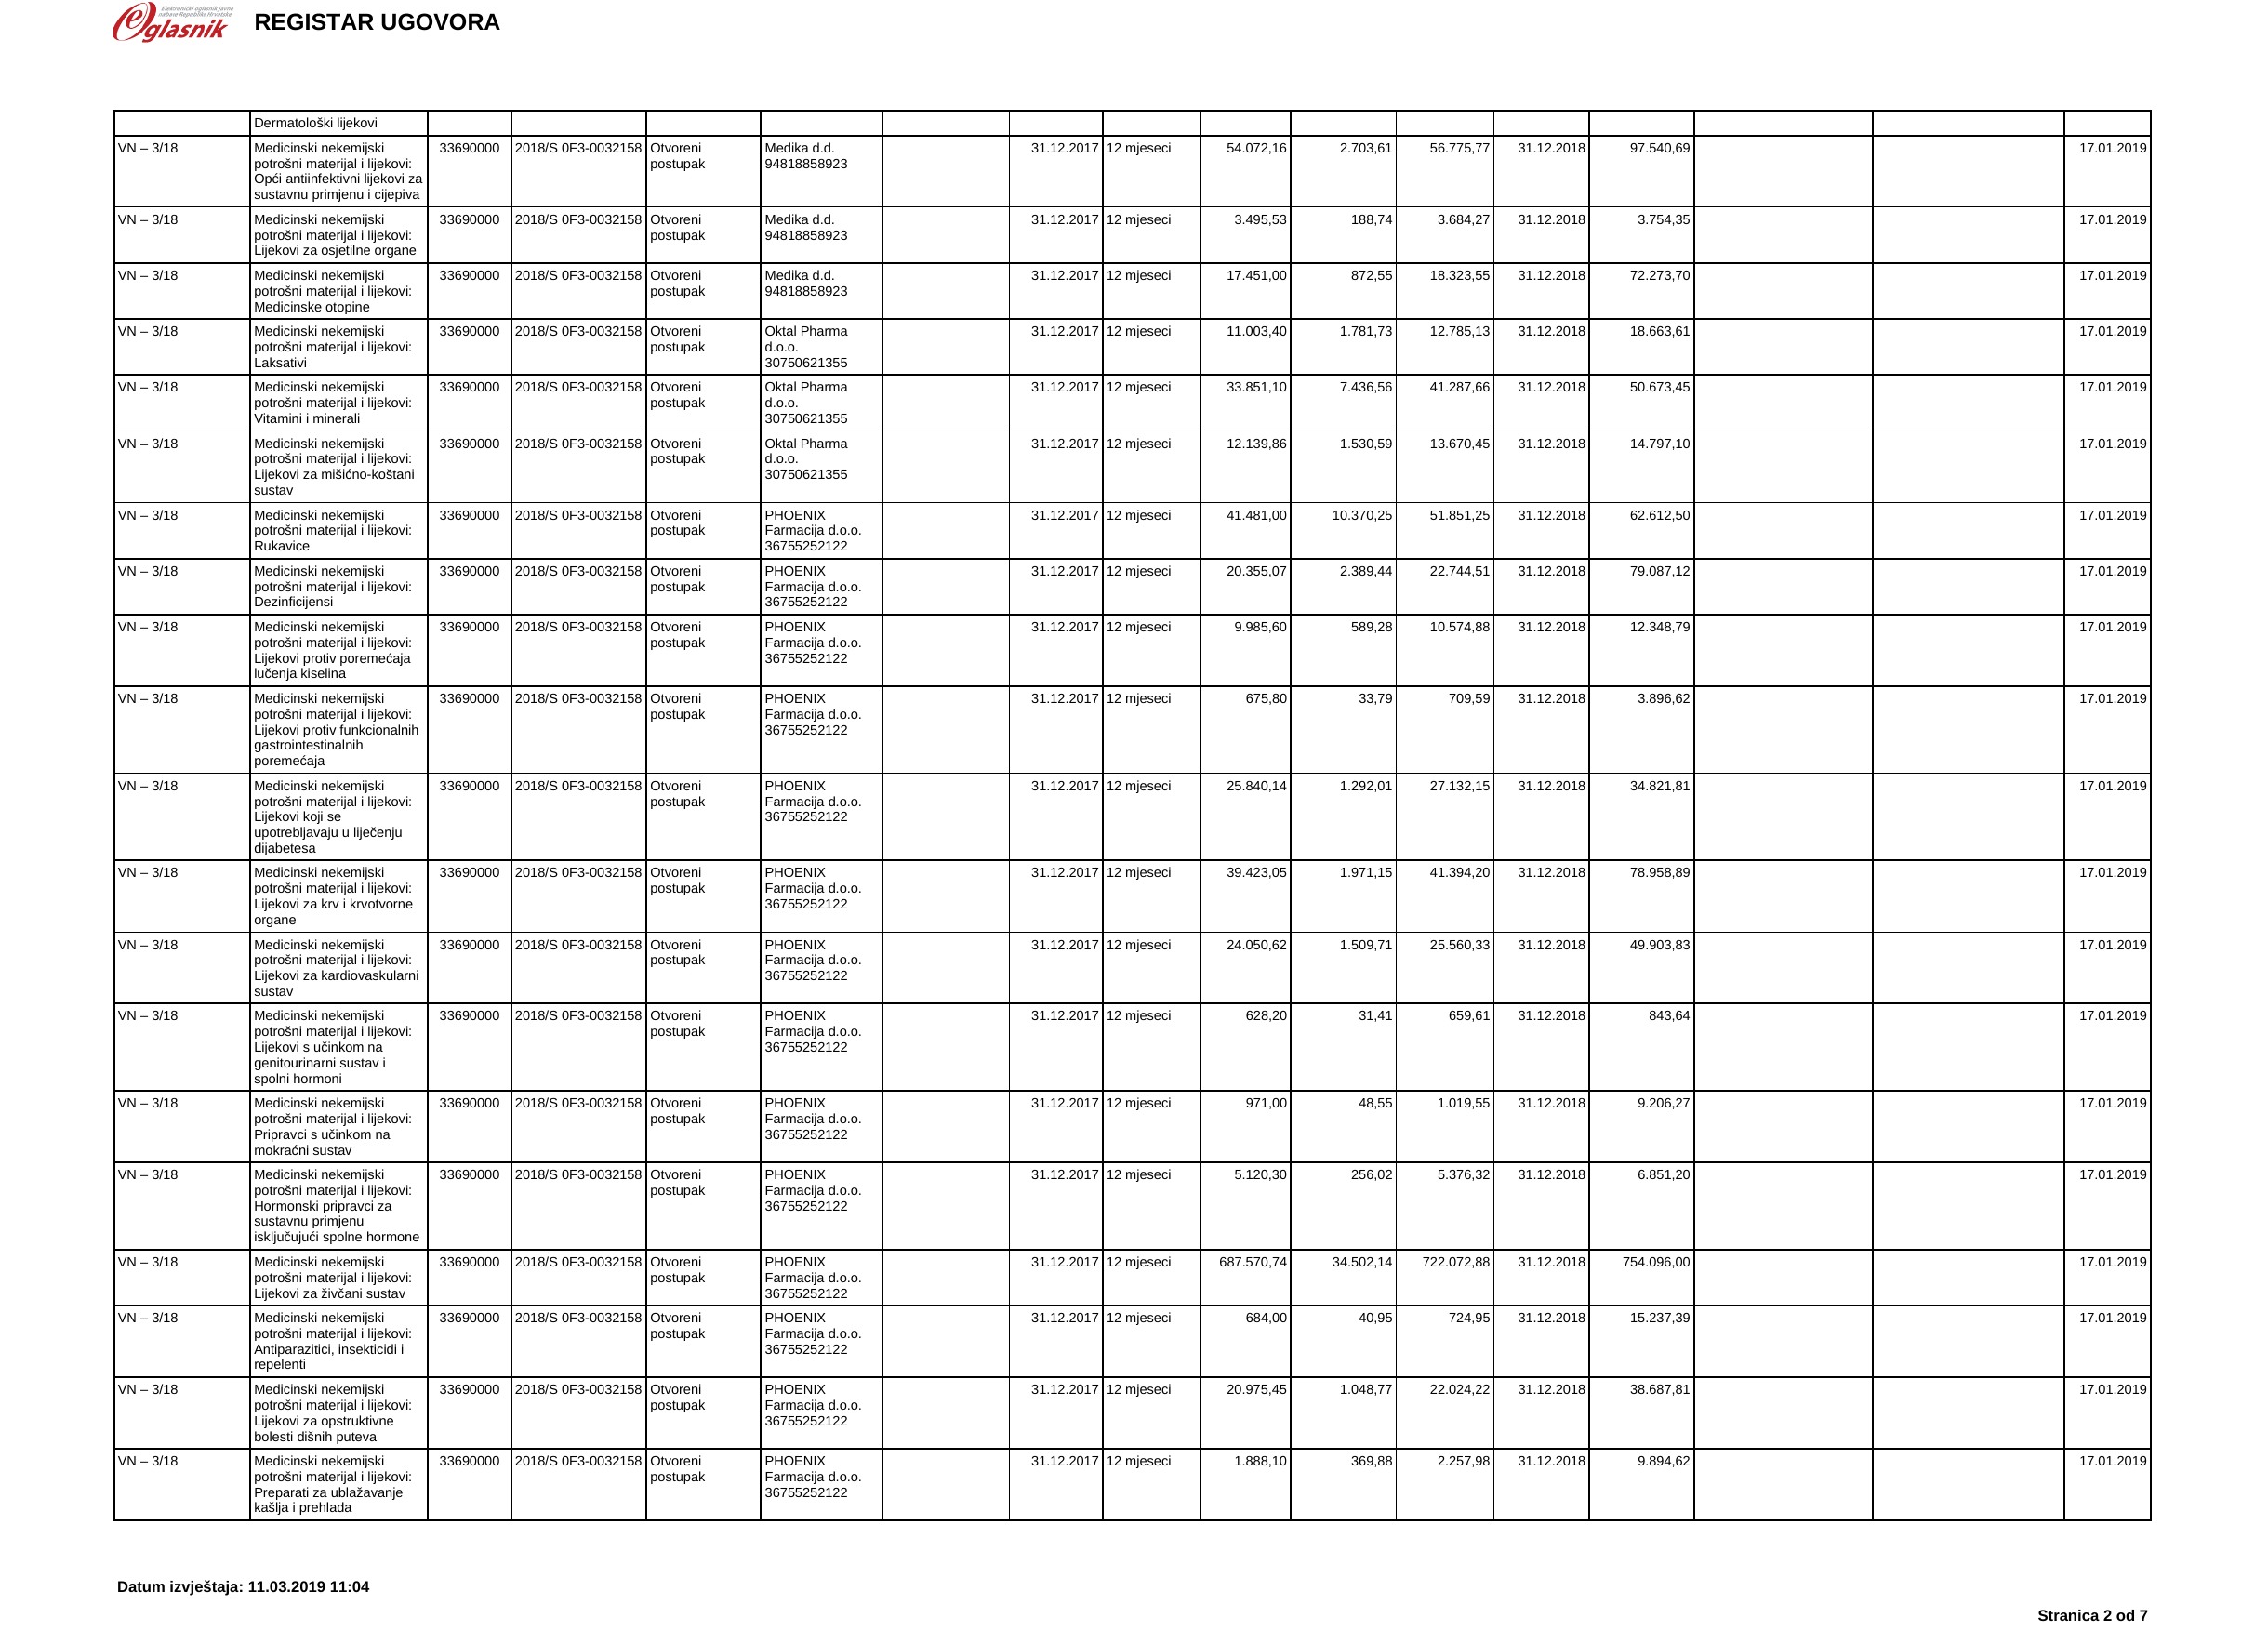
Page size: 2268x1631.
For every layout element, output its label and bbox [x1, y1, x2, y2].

table_cell [1494, 861, 1588, 932]
table_cell [1695, 1306, 1872, 1376]
table_cell [1874, 1163, 2063, 1249]
table_cell [1010, 503, 1102, 558]
table_cell [251, 1092, 427, 1161]
table_cell [251, 861, 427, 932]
table_cell [1104, 774, 1200, 859]
table_cell [251, 933, 427, 1002]
table_cell [762, 1378, 882, 1448]
table_cell [1494, 320, 1588, 374]
table_cell [1010, 1450, 1102, 1519]
table_cell [2065, 431, 2150, 502]
table_cell [1590, 616, 1693, 685]
table_cell [1874, 1378, 2063, 1448]
table_cell [1874, 774, 2063, 859]
table_cell [647, 933, 760, 1002]
table_cell [1590, 1251, 1693, 1305]
table_cell [1397, 503, 1493, 558]
table_cell [115, 1378, 249, 1448]
table_cell [1201, 137, 1290, 206]
table_cell [2065, 503, 2150, 558]
table_cell [1010, 861, 1102, 932]
table_cell [1292, 1306, 1396, 1376]
table_cell [1010, 207, 1102, 262]
table_cell [1010, 1251, 1102, 1305]
table_cell [647, 1251, 760, 1305]
table_cell [1010, 1378, 1102, 1448]
table_cell [1494, 1004, 1588, 1090]
table_cell [1292, 616, 1396, 685]
table_cell [512, 1306, 645, 1376]
table_cell [883, 1450, 1009, 1519]
table_cell [1874, 503, 2063, 558]
table_cell [251, 1450, 427, 1519]
table_cell [1201, 616, 1290, 685]
table_cell [115, 1092, 249, 1161]
table_cell [1695, 1163, 1872, 1249]
table_cell [1010, 431, 1102, 502]
table_cell [1201, 933, 1290, 1002]
table_cell [512, 207, 645, 262]
table_cell [1104, 1004, 1200, 1090]
table_cell [1292, 560, 1396, 614]
table_cell [1590, 1163, 1693, 1249]
table_cell [2065, 137, 2150, 206]
table_cell [429, 1306, 511, 1376]
table_cell [1494, 560, 1588, 614]
table_cell [762, 861, 882, 932]
table_cell [1292, 320, 1396, 374]
table_cell [429, 1092, 511, 1161]
table_cell [1494, 1092, 1588, 1161]
table_cell [883, 137, 1009, 206]
table_cell [1695, 616, 1872, 685]
table_cell [762, 264, 882, 318]
table_cell [115, 112, 249, 135]
table_cell [1590, 1092, 1693, 1161]
table_cell [1590, 560, 1693, 614]
table_cell [762, 774, 882, 859]
table_cell [1397, 1163, 1493, 1249]
table_cell [429, 616, 511, 685]
table_cell [1292, 1251, 1396, 1305]
table_cell [1201, 687, 1290, 773]
table_cell [512, 687, 645, 773]
table_cell [2065, 774, 2150, 859]
table_cell [1494, 687, 1588, 773]
table_cell [1104, 320, 1200, 374]
table_cell [1201, 1450, 1290, 1519]
table_cell [1201, 1163, 1290, 1249]
table_cell [1494, 137, 1588, 206]
table_cell [1104, 112, 1200, 135]
table_cell [1695, 264, 1872, 318]
table_cell [1397, 933, 1493, 1002]
table_cell [1590, 376, 1693, 431]
table_cell [512, 503, 645, 558]
table_cell [1292, 264, 1396, 318]
table_cell [1590, 503, 1693, 558]
table_cell [2065, 264, 2150, 318]
table_cell [251, 774, 427, 859]
table_cell [1201, 1378, 1290, 1448]
table_cell [1874, 687, 2063, 773]
table_cell [251, 376, 427, 431]
table_cell [762, 687, 882, 773]
table_cell [1397, 207, 1493, 262]
table_cell [1201, 774, 1290, 859]
table_cell [2065, 1004, 2150, 1090]
table_cell [1874, 137, 2063, 206]
table_cell [1010, 137, 1102, 206]
table_cell [1292, 112, 1396, 135]
table_cell [1104, 503, 1200, 558]
table_cell [1874, 1004, 2063, 1090]
table_cell [512, 320, 645, 374]
table_cell [1590, 207, 1693, 262]
table_cell [1397, 320, 1493, 374]
table_cell [2065, 112, 2150, 135]
table_cell [1590, 1004, 1693, 1090]
table_cell [429, 1450, 511, 1519]
table_cell [1397, 560, 1493, 614]
table_cell [1695, 1092, 1872, 1161]
table_cell [1104, 1092, 1200, 1161]
table_cell [1695, 774, 1872, 859]
table_cell [1010, 687, 1102, 773]
table_cell [647, 687, 760, 773]
table_cell [647, 1450, 760, 1519]
table_cell [115, 774, 249, 859]
table_cell [1010, 112, 1102, 135]
table_cell [1494, 503, 1588, 558]
table_cell [1397, 112, 1493, 135]
table_cell [1695, 431, 1872, 502]
table_cell [1397, 1004, 1493, 1090]
table_cell [115, 137, 249, 206]
table_cell [115, 1251, 249, 1305]
table_cell [762, 616, 882, 685]
table_cell [762, 1163, 882, 1249]
table_cell [1201, 264, 1290, 318]
table_cell [1201, 320, 1290, 374]
table_cell [762, 503, 882, 558]
table_cell [647, 320, 760, 374]
table_cell [883, 1378, 1009, 1448]
table_cell [512, 774, 645, 859]
table_cell [429, 1004, 511, 1090]
table_cell [1292, 1450, 1396, 1519]
table_cell [512, 431, 645, 502]
table_cell [1494, 431, 1588, 502]
table_cell [1292, 861, 1396, 932]
table_cell [1695, 503, 1872, 558]
table_cell [512, 616, 645, 685]
table_cell [883, 376, 1009, 431]
table_cell [1292, 207, 1396, 262]
table_cell [512, 1004, 645, 1090]
table_cell [429, 774, 511, 859]
table_cell [1201, 503, 1290, 558]
table_cell [1010, 264, 1102, 318]
table_cell [1104, 1378, 1200, 1448]
table_cell [1292, 503, 1396, 558]
table_cell [1104, 376, 1200, 431]
table_cell [1695, 687, 1872, 773]
table_cell [1397, 1378, 1493, 1448]
table_cell [1695, 933, 1872, 1002]
table_cell [762, 431, 882, 502]
table_cell [1292, 774, 1396, 859]
table_cell [1590, 861, 1693, 932]
table_cell [1874, 1251, 2063, 1305]
table_cell [1494, 1163, 1588, 1249]
table_cell [883, 933, 1009, 1002]
table_cell [251, 560, 427, 614]
table_cell [512, 1378, 645, 1448]
table_cell [1494, 1306, 1588, 1376]
table_cell [883, 1004, 1009, 1090]
table_cell [429, 933, 511, 1002]
table_cell [1590, 1306, 1693, 1376]
table_cell [1104, 1306, 1200, 1376]
table_cell [251, 431, 427, 502]
table_cell [647, 1378, 760, 1448]
table_cell [429, 137, 511, 206]
table_cell [883, 320, 1009, 374]
table_cell [1397, 687, 1493, 773]
table_cell [1494, 1450, 1588, 1519]
table_cell [115, 207, 249, 262]
table_cell [251, 687, 427, 773]
table_cell [1010, 1092, 1102, 1161]
table_cell [512, 137, 645, 206]
table_cell [2065, 320, 2150, 374]
table_cell [647, 560, 760, 614]
table_cell [647, 207, 760, 262]
table_cell [115, 560, 249, 614]
table_cell [1397, 137, 1493, 206]
table_cell [115, 1450, 249, 1519]
picture [113, 2, 234, 43]
table_cell [1397, 774, 1493, 859]
table_cell [251, 503, 427, 558]
table_cell [2065, 1092, 2150, 1161]
table_cell [762, 560, 882, 614]
table_cell [251, 264, 427, 318]
table_cell [1397, 376, 1493, 431]
table_cell [1104, 560, 1200, 614]
table_cell [1292, 1092, 1396, 1161]
table_cell [251, 1378, 427, 1448]
table_cell [1201, 431, 1290, 502]
table_cell [1292, 1163, 1396, 1249]
table_cell [762, 112, 882, 135]
table_cell [762, 320, 882, 374]
table_cell [883, 861, 1009, 932]
table_cell [429, 431, 511, 502]
table_cell [647, 774, 760, 859]
table_cell [1010, 1163, 1102, 1249]
table_cell [512, 933, 645, 1002]
table_cell [1397, 1450, 1493, 1519]
table_cell [115, 376, 249, 431]
table_cell [1874, 376, 2063, 431]
table_cell [2065, 1306, 2150, 1376]
table_cell [1397, 1251, 1493, 1305]
table_cell [429, 1163, 511, 1249]
table_cell [1874, 320, 2063, 374]
table_cell [1010, 933, 1102, 1002]
table_cell [2065, 560, 2150, 614]
table_cell [1695, 1004, 1872, 1090]
table_cell [1104, 264, 1200, 318]
table_cell [1494, 1251, 1588, 1305]
table_cell [1695, 861, 1872, 932]
table_cell [2065, 861, 2150, 932]
table_cell [647, 1306, 760, 1376]
table_cell [762, 207, 882, 262]
table_cell [1590, 137, 1693, 206]
table_cell [1590, 264, 1693, 318]
table_cell [883, 560, 1009, 614]
table_cell [115, 320, 249, 374]
table_cell [429, 861, 511, 932]
table_cell [1494, 616, 1588, 685]
table_cell [647, 137, 760, 206]
table_cell [512, 376, 645, 431]
table_cell [1590, 431, 1693, 502]
table_cell [1397, 264, 1493, 318]
table_cell [762, 1004, 882, 1090]
table_cell [1104, 861, 1200, 932]
table_cell [429, 376, 511, 431]
table_cell [1874, 616, 2063, 685]
table_cell [1874, 431, 2063, 502]
table_cell [115, 1163, 249, 1249]
table_cell [1874, 933, 2063, 1002]
table_cell [115, 1306, 249, 1376]
table_cell [647, 376, 760, 431]
table_cell [512, 861, 645, 932]
table_cell [1292, 431, 1396, 502]
table_cell [2065, 1450, 2150, 1519]
table_cell [429, 320, 511, 374]
table_cell [883, 503, 1009, 558]
table_cell [429, 1378, 511, 1448]
table_cell [115, 861, 249, 932]
table_cell [1695, 1378, 1872, 1448]
table_cell [429, 1251, 511, 1305]
table_cell [647, 431, 760, 502]
table_cell [429, 503, 511, 558]
table_cell [647, 1004, 760, 1090]
table_cell [115, 687, 249, 773]
table_cell [1874, 1306, 2063, 1376]
table_cell [647, 503, 760, 558]
table_cell [251, 1251, 427, 1305]
table_cell [115, 503, 249, 558]
table_cell [1494, 207, 1588, 262]
table_cell [647, 264, 760, 318]
table_cell [512, 1163, 645, 1249]
table_cell [115, 933, 249, 1002]
table_cell [1104, 1251, 1200, 1305]
table_cell [1201, 1306, 1290, 1376]
table_cell [647, 1163, 760, 1249]
table_cell [1397, 431, 1493, 502]
table_cell [251, 137, 427, 206]
table_cell [251, 616, 427, 685]
table_cell [1590, 933, 1693, 1002]
table_cell [1590, 687, 1693, 773]
table_cell [883, 1306, 1009, 1376]
table_cell [1397, 1092, 1493, 1161]
table_cell [251, 112, 427, 135]
table_cell [1292, 376, 1396, 431]
table_cell [1201, 1092, 1290, 1161]
table_cell [251, 207, 427, 262]
table_cell [647, 861, 760, 932]
table_cell [1292, 1004, 1396, 1090]
table_cell [512, 1092, 645, 1161]
table_cell [883, 207, 1009, 262]
table_cell [1874, 861, 2063, 932]
table_cell [1494, 933, 1588, 1002]
table_cell [883, 1251, 1009, 1305]
table_cell [115, 1004, 249, 1090]
table_cell [1695, 137, 1872, 206]
table_cell [762, 1306, 882, 1376]
table_cell [1590, 1378, 1693, 1448]
table_cell [1201, 207, 1290, 262]
table_cell [883, 264, 1009, 318]
table_cell [512, 1251, 645, 1305]
table_cell [1494, 1378, 1588, 1448]
table_cell [2152, 110, 2157, 1521]
table_cell [1695, 1251, 1872, 1305]
table_cell [1104, 207, 1200, 262]
table_cell [1104, 687, 1200, 773]
table_cell [2065, 207, 2150, 262]
table_cell [1695, 207, 1872, 262]
table_cell [647, 616, 760, 685]
table_cell [1201, 560, 1290, 614]
table_cell [1010, 774, 1102, 859]
table_cell [1104, 933, 1200, 1002]
table_cell [1874, 560, 2063, 614]
table_cell [1695, 1450, 1872, 1519]
table_cell [883, 1092, 1009, 1161]
table_cell [512, 560, 645, 614]
table_cell [1104, 137, 1200, 206]
table_cell [1590, 320, 1693, 374]
table_cell [1010, 1004, 1102, 1090]
table_cell [1201, 861, 1290, 932]
table_cell [1590, 774, 1693, 859]
table_cell [883, 112, 1009, 135]
table_cell [1104, 431, 1200, 502]
table_cell [1010, 320, 1102, 374]
table_cell [1104, 1163, 1200, 1249]
table_cell [883, 431, 1009, 502]
table_cell [512, 112, 645, 135]
table_cell [2065, 1251, 2150, 1305]
table_cell [1397, 861, 1493, 932]
table_cell [883, 774, 1009, 859]
table_cell [251, 1163, 427, 1249]
table_cell [762, 1450, 882, 1519]
table_cell [1494, 376, 1588, 431]
table_cell [1397, 616, 1493, 685]
table_cell [251, 1306, 427, 1376]
table_cell [1104, 1450, 1200, 1519]
table_cell [429, 560, 511, 614]
table_cell [1874, 207, 2063, 262]
table_cell [110, 110, 113, 1521]
table_cell [1201, 1251, 1290, 1305]
table_cell [115, 264, 249, 318]
table_cell [1292, 687, 1396, 773]
table_cell [883, 687, 1009, 773]
table_cell [1010, 616, 1102, 685]
table_cell [1292, 933, 1396, 1002]
table_cell [1590, 112, 1693, 135]
table_cell [429, 264, 511, 318]
table_cell [1695, 112, 1872, 135]
table_cell [512, 1450, 645, 1519]
table_cell [762, 137, 882, 206]
table_cell [2065, 616, 2150, 685]
table_cell [1874, 1092, 2063, 1161]
table_cell [1695, 560, 1872, 614]
table_cell [1874, 264, 2063, 318]
table_cell [1201, 112, 1290, 135]
table_cell [1494, 112, 1588, 135]
table_cell [251, 320, 427, 374]
table_cell [1010, 376, 1102, 431]
table_cell [1695, 376, 1872, 431]
table_cell [1292, 1378, 1396, 1448]
table_cell [2065, 933, 2150, 1002]
table_cell [762, 1251, 882, 1305]
table_cell [647, 112, 760, 135]
table_cell [1494, 774, 1588, 859]
table_cell [1292, 137, 1396, 206]
table_cell [2065, 1378, 2150, 1448]
table_cell [1494, 264, 1588, 318]
table_cell [883, 616, 1009, 685]
table_cell [762, 933, 882, 1002]
table_cell [1874, 1450, 2063, 1519]
table_cell [115, 431, 249, 502]
table_cell [1201, 376, 1290, 431]
table_cell [2065, 687, 2150, 773]
table_cell [1397, 1306, 1493, 1376]
table_cell [1590, 1450, 1693, 1519]
table_cell [251, 1004, 427, 1090]
table_cell [1010, 1306, 1102, 1376]
table_cell [762, 376, 882, 431]
table_cell [762, 1092, 882, 1161]
table_cell [1874, 112, 2063, 135]
table_cell [883, 1163, 1009, 1249]
table_cell [429, 207, 511, 262]
table_cell [429, 687, 511, 773]
table_cell [2065, 376, 2150, 431]
table_cell [429, 112, 511, 135]
table_cell [115, 616, 249, 685]
table_cell [1010, 560, 1102, 614]
table_cell [1695, 320, 1872, 374]
table_cell [2065, 1163, 2150, 1249]
table_cell [1201, 1004, 1290, 1090]
table_cell [1104, 616, 1200, 685]
table_cell [512, 264, 645, 318]
table_cell [647, 1092, 760, 1161]
